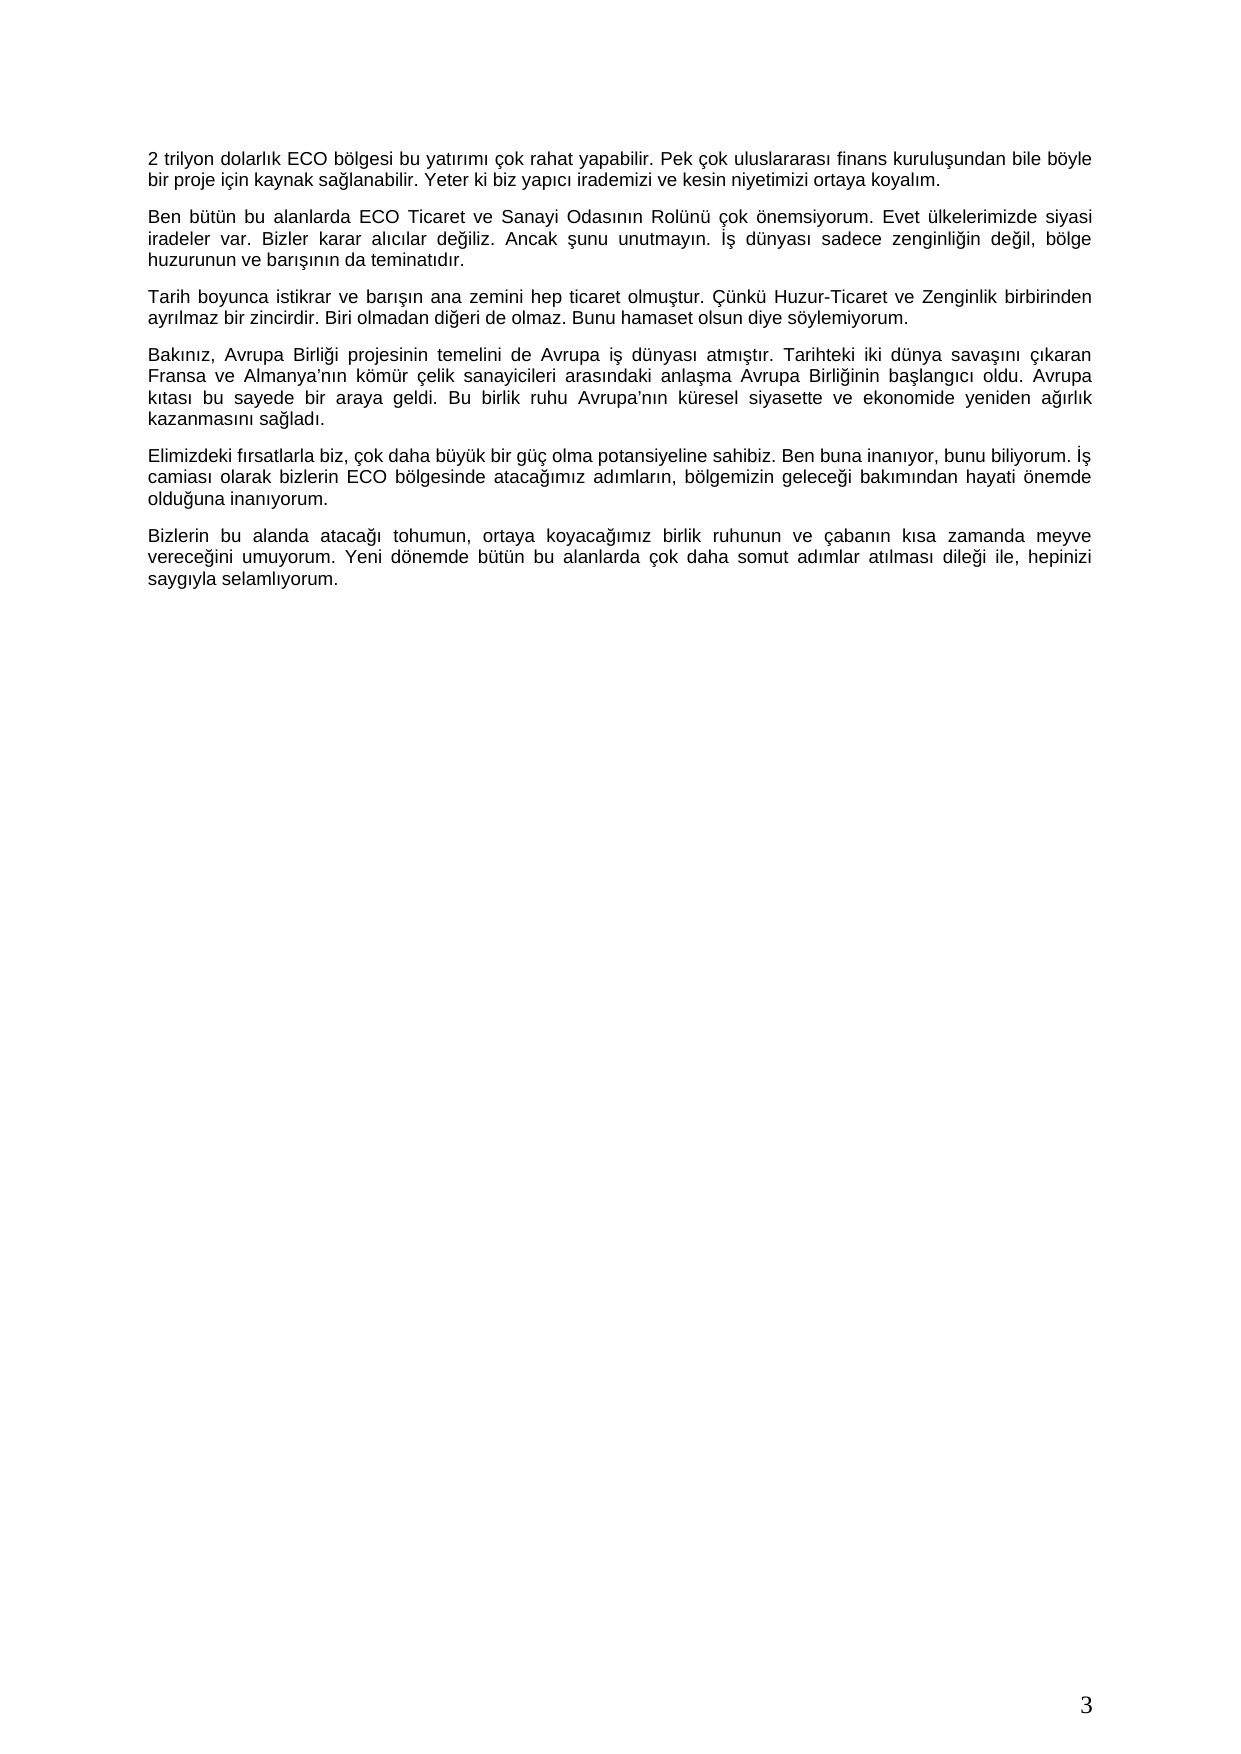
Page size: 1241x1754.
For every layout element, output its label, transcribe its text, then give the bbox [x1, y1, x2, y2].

text Bizlerin bu alanda atacağı tohumun, ortaya koyacağımız birlik ruhunun ve çabanın kısa zamanda meyve vereceğini umuyorum. Yeni dönemde bütün bu alanlarda çok daha somut adımlar atılması dileği ile, hepinizi saygıyla selamlıyorum. [148, 524, 1093, 589]
text 2 trilyon dolarlık ECO bölgesi bu yatırımı çok rahat yapabilir. Pek çok uluslararası finans kuruluşundan bile böyle bir proje için kaynak sağlanabilir. Yeter ki biz yapıcı irademizi ve kesin niyetimizi ortaya koyalım. [148, 148, 1093, 191]
text Elimizdeki fırsatlarla biz, çok daha büyük bir güç olma potansiyeline sahibiz. Ben buna inanıyor, bunu biliyorum. İş camiası olarak bizlerin ECO bölgesinde atacağımız adımların, bölgemizin geleceği bakımından hayati önemde olduğuna inanıyorum. [148, 445, 1093, 509]
text Ben bütün bu alanlarda ECO Ticaret ve Sanayi Odasının Rolünü çok önemsiyorum. Evet ülkelerimizde siyasi iradeler var. Bizler karar alıcılar değiliz. Ancak şunu unutmayın. İş dünyası sadece zenginliğin değil, bölge huzurunun ve barışının da teminatıdır. [148, 206, 1093, 270]
text Bakınız, Avrupa Birliği projesinin temelini de Avrupa iş dünyası atmıştır. Tarihteki iki dünya savaşını çıkaran Fransa ve Almanya’nın kömür çelik sanayicileri arasındaki anlaşma Avrupa Birliğinin başlangıcı oldu. Avrupa kıtası bu sayede bir araya geldi. Bu birlik ruhu Avrupa’nın küresel siyasette ve ekonomide yeniden ağırlık kazanmasını sağladı. [148, 343, 1093, 430]
text Tarih boyunca istikrar ve barışın ana zemini hep ticaret olmuştur. Çünkü Huzur-Ticaret ve Zenginlik birbirinden ayrılmaz bir zincirdir. Biri olmadan diğeri de olmaz. Bunu hamaset olsun diye söylemiyorum. [148, 285, 1093, 328]
